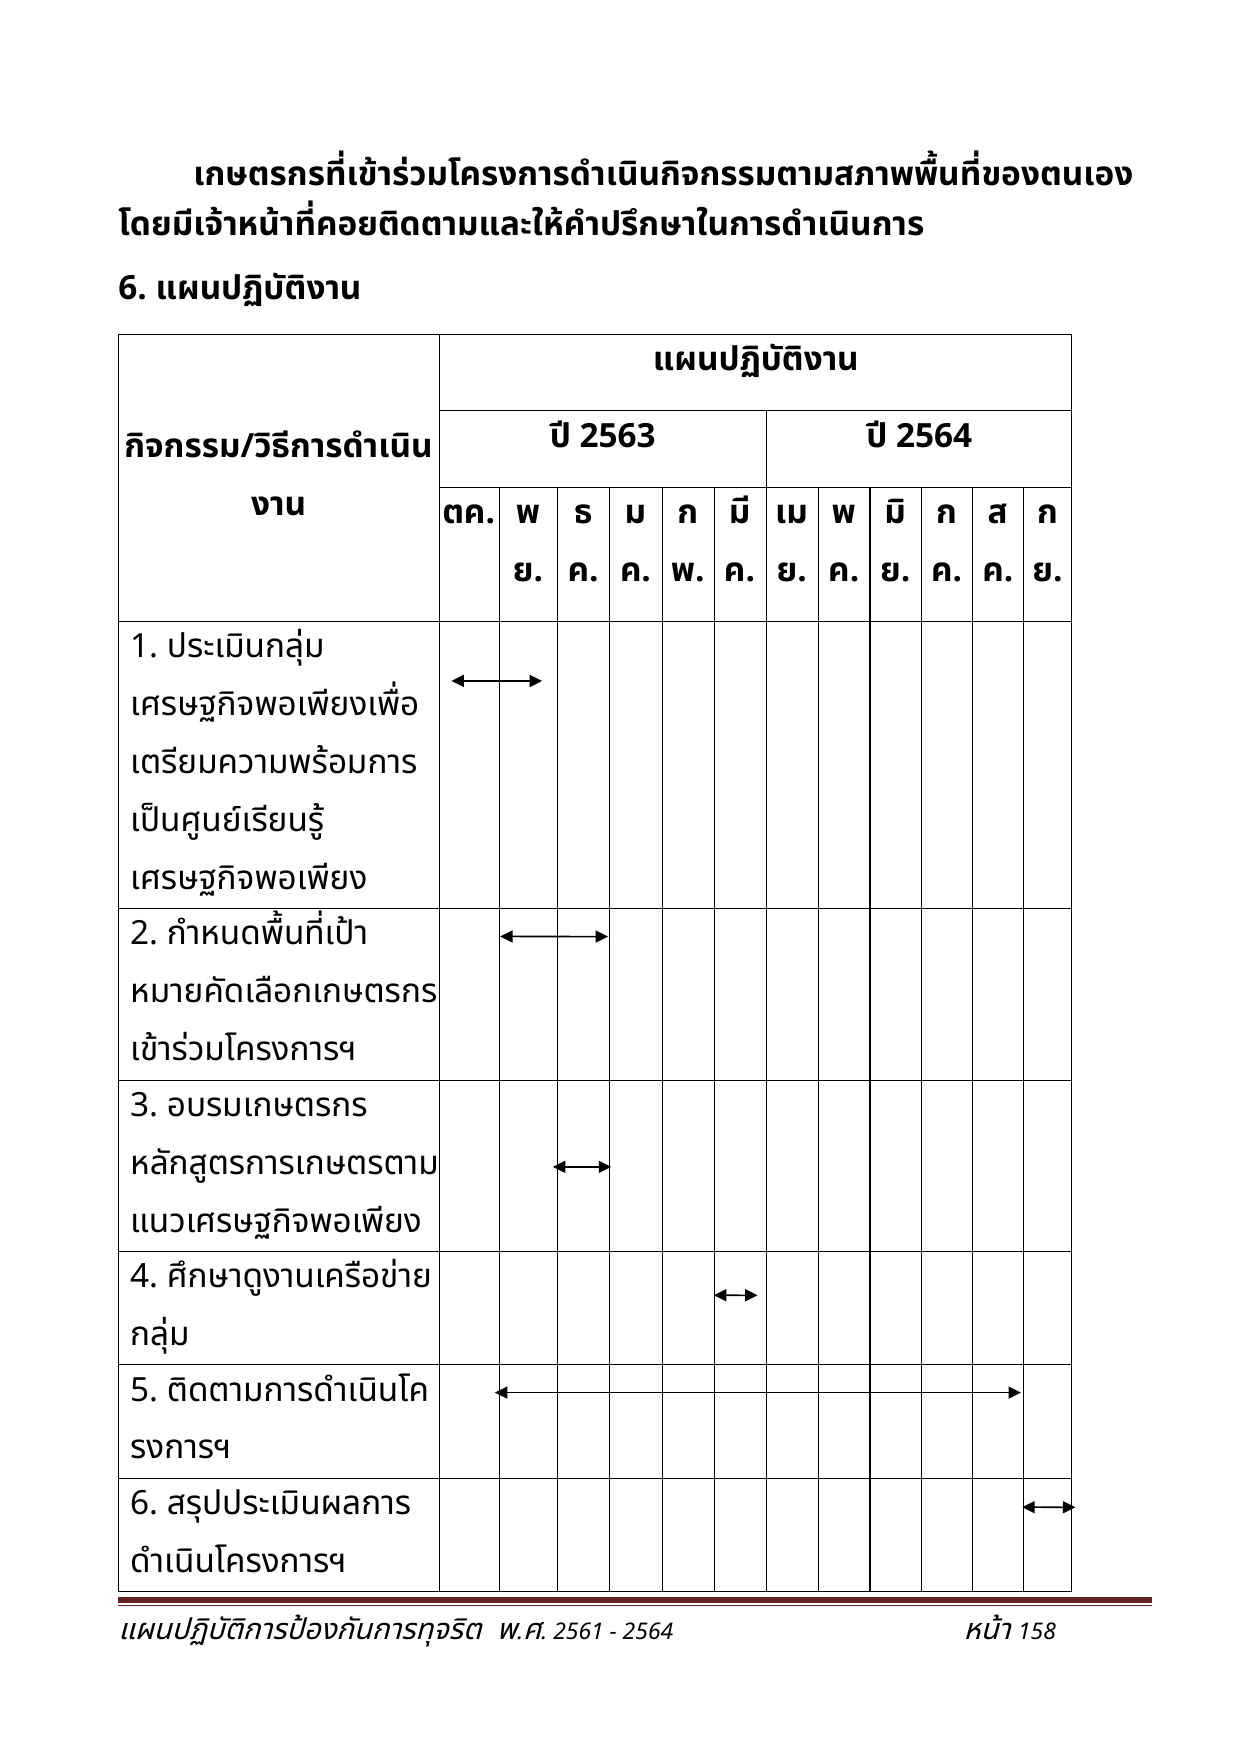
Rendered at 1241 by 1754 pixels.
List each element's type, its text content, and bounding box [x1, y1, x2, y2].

table_cell ปี 2564 [767, 411, 1071, 487]
table_cell [663, 1081, 714, 1251]
table_cell [767, 1081, 818, 1251]
table_cell [871, 1393, 921, 1478]
table_cell [819, 622, 869, 908]
table_cell [767, 1365, 818, 1392]
table_cell [871, 622, 921, 908]
table_cell [1024, 622, 1071, 908]
table_cell [440, 909, 499, 1079]
table_cell [663, 1365, 714, 1392]
table_cell มีค. [715, 488, 766, 621]
table_cell [767, 622, 818, 908]
table_cell [973, 1365, 1023, 1478]
table_cell [819, 1393, 869, 1478]
table_cell [819, 1081, 869, 1251]
text เกษตรกรที่เข้าร่วมโครงการดำเนินกิจกรรมตามสภาพพื้นที่ของตนเองโดยมีเจ้าหน้าที่คอยติดตามและให้คำปรึกษาในการดำเนินการ [118, 150, 1152, 251]
table_cell [1024, 1365, 1071, 1478]
table_cell [558, 1393, 609, 1478]
table_cell 6. สรุปประเมินผลการดำเนินโครงการฯ [119, 1479, 439, 1591]
table_cell [440, 1081, 499, 1251]
table_cell [558, 1365, 609, 1392]
table_cell [663, 622, 714, 908]
table_cell กค. [922, 488, 972, 621]
table_cell [663, 1252, 714, 1364]
table_cell พย. [500, 488, 557, 621]
table_cell กย. [1024, 488, 1071, 621]
table_cell [767, 1479, 818, 1591]
table_cell ตค. [440, 488, 499, 621]
table_cell [610, 1081, 662, 1251]
table_cell [767, 909, 818, 1079]
table_cell [1024, 1081, 1071, 1251]
table_cell [558, 1252, 609, 1364]
table_cell 5. ติดตามการดำเนินโครงการฯ [119, 1365, 439, 1478]
table_cell [558, 937, 609, 1079]
table_cell [922, 1479, 972, 1591]
table_cell 2. กำหนดพื้นที่เป้าหมายคัดเลือกเกษตรกรเข้าร่วมโครงการฯ [119, 909, 439, 1079]
table_cell [767, 1252, 818, 1364]
table_cell [610, 622, 662, 908]
table_cell [500, 1365, 557, 1392]
table_cell [715, 1252, 766, 1364]
table_cell [610, 1252, 662, 1364]
table_cell [922, 622, 972, 908]
table_cell [819, 1252, 869, 1364]
table_cell [973, 1252, 1023, 1364]
table_cell [715, 1479, 766, 1591]
table_cell [610, 1393, 662, 1478]
table_header แผนปฏิบัติงาน [440, 335, 1071, 410]
table_cell [500, 1479, 557, 1591]
table_cell [1024, 909, 1071, 1079]
table_cell ปี 2563 [440, 411, 766, 487]
table_cell [610, 1479, 662, 1591]
table_cell [663, 1393, 714, 1478]
table_cell [500, 1252, 557, 1364]
table_cell 3. อบรมเกษตรกรหลักสูตรการเกษตรตามแนวเศรษฐกิจพอเพียง [119, 1081, 439, 1251]
table_cell [500, 622, 557, 908]
table_cell [558, 909, 609, 936]
table_cell [871, 1365, 921, 1392]
table_cell [500, 909, 557, 936]
table_cell [610, 909, 662, 1079]
table_cell พค. [819, 488, 869, 621]
table_cell [871, 1081, 921, 1251]
table_cell 4. ศึกษาดูงานเครือข่ายกลุ่ม [119, 1252, 439, 1364]
table_cell [871, 909, 921, 1079]
table_cell [440, 1365, 499, 1478]
table_cell [922, 1252, 972, 1364]
table_cell [500, 1393, 557, 1478]
table_cell กพ. [663, 488, 714, 621]
table_cell [819, 909, 869, 1079]
table_cell [819, 1479, 869, 1591]
table_cell [440, 1252, 499, 1364]
table_cell [715, 622, 766, 908]
table_cell [1024, 1508, 1071, 1591]
table_cell [558, 622, 609, 908]
table_cell [440, 622, 499, 908]
table_cell [767, 1393, 818, 1478]
table_cell [715, 1365, 766, 1392]
table_cell [922, 1365, 972, 1392]
table_cell เมย. [767, 488, 818, 621]
table_cell ธค. [558, 488, 609, 621]
table_cell [500, 1081, 557, 1251]
table_cell มค. [610, 488, 662, 621]
table_cell [663, 1479, 714, 1591]
table_cell [871, 1479, 921, 1591]
table_cell [663, 909, 714, 1079]
table_cell 1. ประเมินกลุ่มเศรษฐกิจพอเพียงเพื่อเตรียมความพร้อมการเป็นศูนย์เรียนรู้เศรษฐกิจพอเพียง [119, 622, 439, 908]
table_cell [610, 1365, 662, 1392]
table_cell [922, 1393, 972, 1478]
table_cell [922, 909, 972, 1079]
table_cell [558, 1168, 609, 1251]
table_cell [973, 909, 1023, 1079]
table_cell [1024, 1479, 1071, 1506]
text 6. แผนปฏิบัติงาน [118, 263, 1152, 334]
table_cell [973, 1479, 1023, 1591]
table_cell [558, 1479, 609, 1591]
table_cell มิย. [871, 488, 921, 621]
table_cell [819, 1365, 869, 1392]
table_cell [715, 909, 766, 1079]
table_cell [715, 1393, 766, 1478]
table_cell [500, 937, 557, 1079]
table_cell [715, 1081, 766, 1251]
table_cell [558, 1081, 609, 1166]
table_header กิจกรรม/วิธีการดำเนินงาน [119, 335, 439, 621]
table_cell [973, 1081, 1023, 1251]
table_cell [871, 1252, 921, 1364]
table_cell [1024, 1252, 1071, 1364]
table_cell [922, 1081, 972, 1251]
table_cell [973, 622, 1023, 908]
table_cell [440, 1479, 499, 1591]
table_cell สค. [973, 488, 1023, 621]
